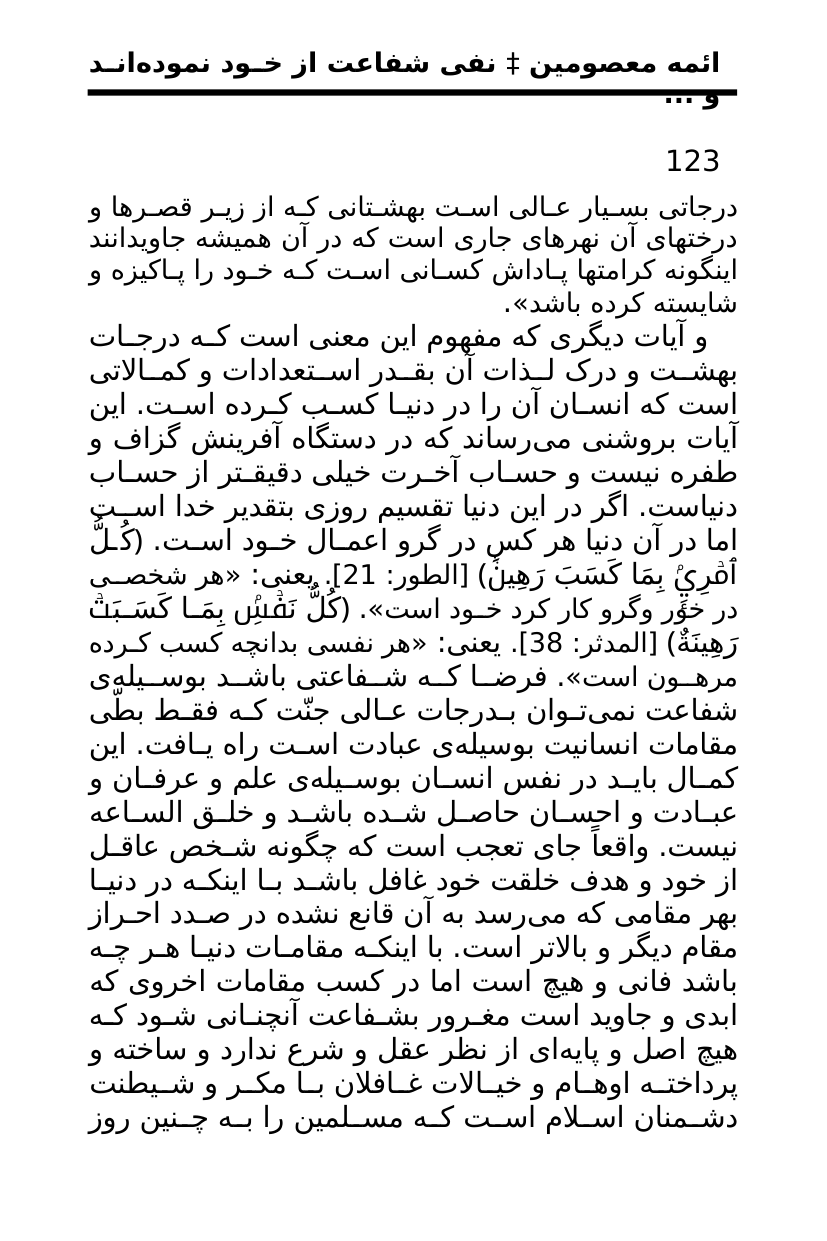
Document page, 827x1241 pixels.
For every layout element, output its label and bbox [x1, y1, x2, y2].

text [89, 319, 738, 1134]
text [89, 191, 738, 319]
